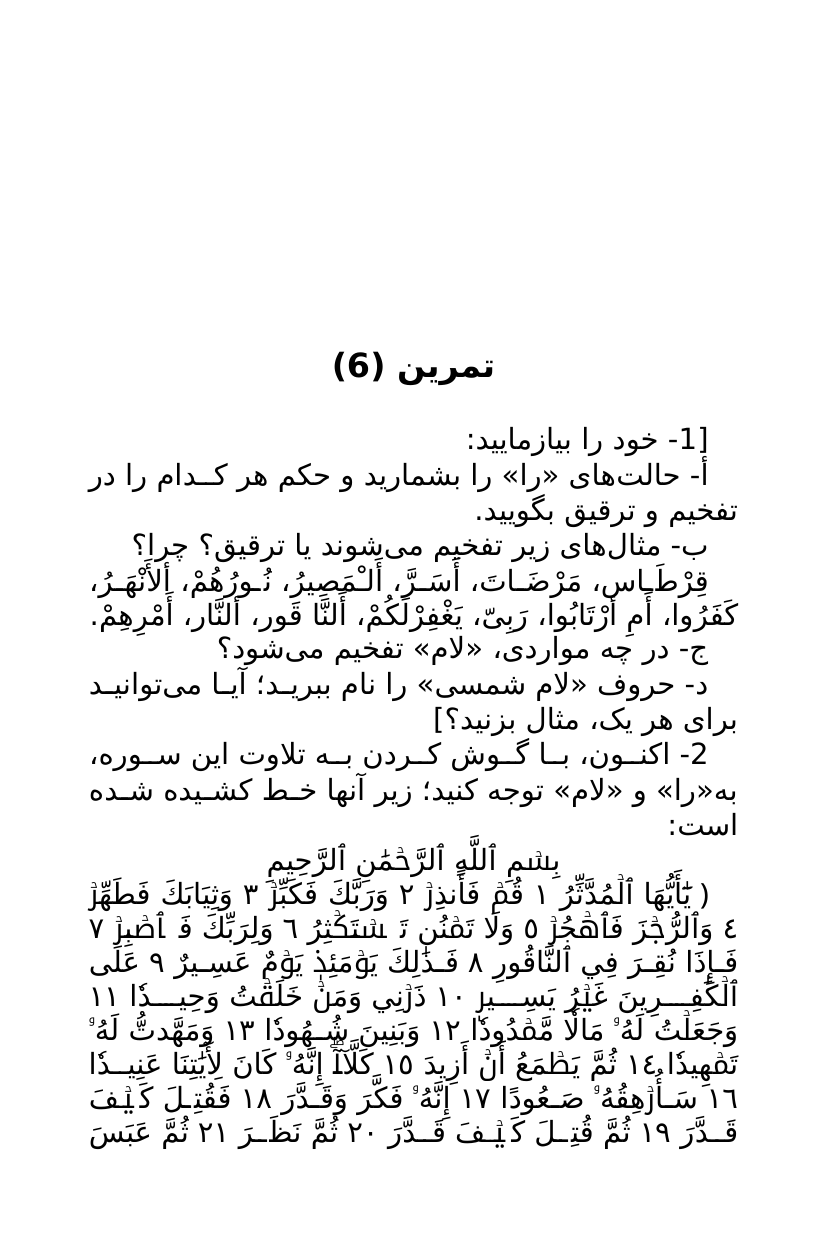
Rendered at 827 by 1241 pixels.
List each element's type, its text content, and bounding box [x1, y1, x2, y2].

text قِرْطَاس، مَرْضَاتَ، أَسَرَّ، أَلـْمَصِیرُ، نُورُهُمْ، ألأَنْهَرُ، کَفَرُوا، أَمِ أرْتَابُوا، رَبِیّ، یَغْفِرْلَکُمْ، أَلنَّا قَور، ألنَّار، أَمْرِهِمْ. [89, 564, 738, 632]
text [1- خود را بیازمایید: [89, 423, 738, 457]
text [89, 878, 738, 1149]
text ج- در چه مواردی، «لام» تفخیم می‌شود؟ [89, 632, 738, 666]
text د- حروف «لام شمسی» را نام ببرید؛ آیا می‌توانید برای هر یک، مثال بزنید؟] [89, 667, 738, 736]
text أ- حالت‌های «را» را بشمارید و حکم هر کدام را در تفخیم و ترقیق بگویید. [89, 458, 738, 527]
text بِسۡمِ ٱللَّهِ ٱلرَّحۡمَٰنِ ٱلرَّحِيمِ [89, 844, 738, 878]
text تمرین (6) [89, 346, 738, 385]
text 2- اکنون، با گوش كردن به تلاوت این سوره، به«را» و «لام» توجه كنید؛ زیر آنها خط کشیده شده است: [89, 738, 738, 842]
text ب- مثال‌های زیر تفخیم می‌شوند یا ترقیق؟ چرا؟ [89, 528, 738, 562]
